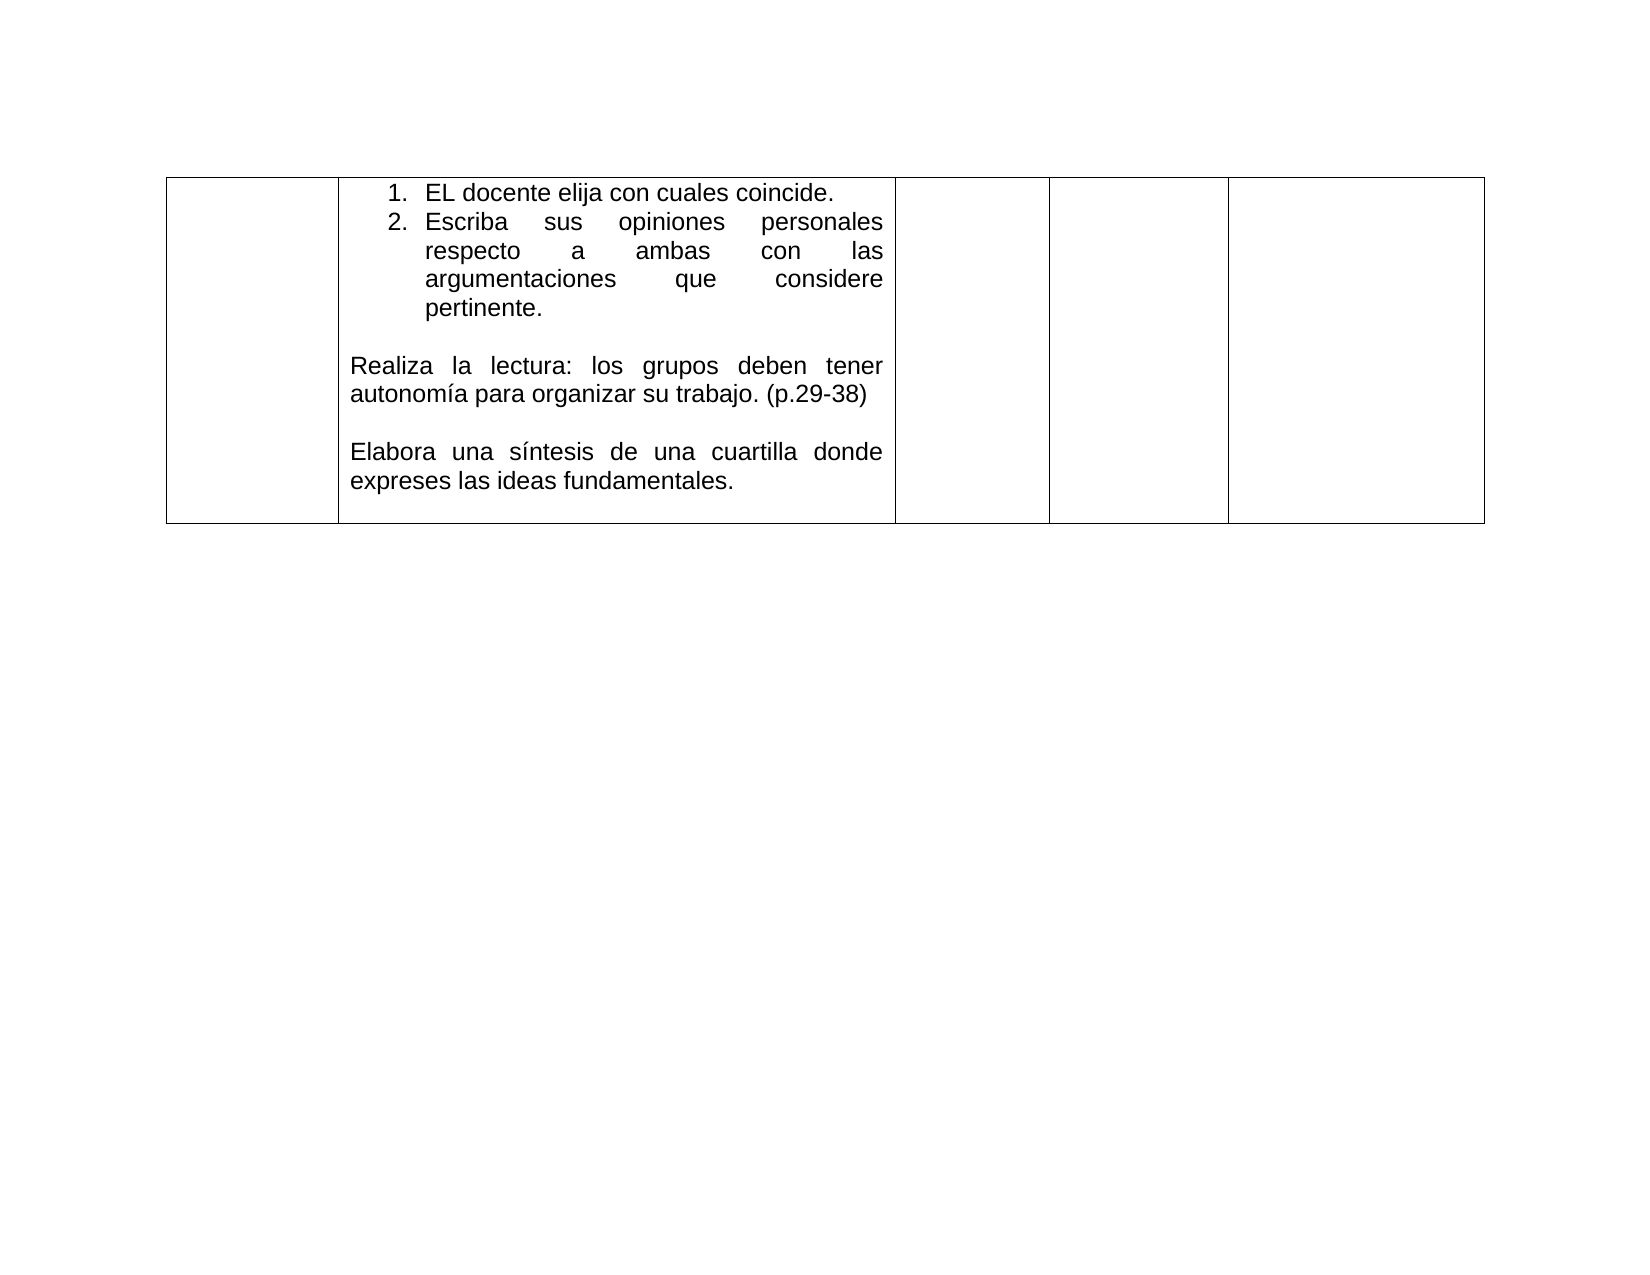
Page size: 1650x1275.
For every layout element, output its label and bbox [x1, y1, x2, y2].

table_cell [167, 178, 338, 523]
table_cell [1229, 178, 1484, 523]
table_cell [1050, 178, 1228, 523]
table_cell [896, 178, 1049, 523]
table_cell [339, 178, 895, 523]
